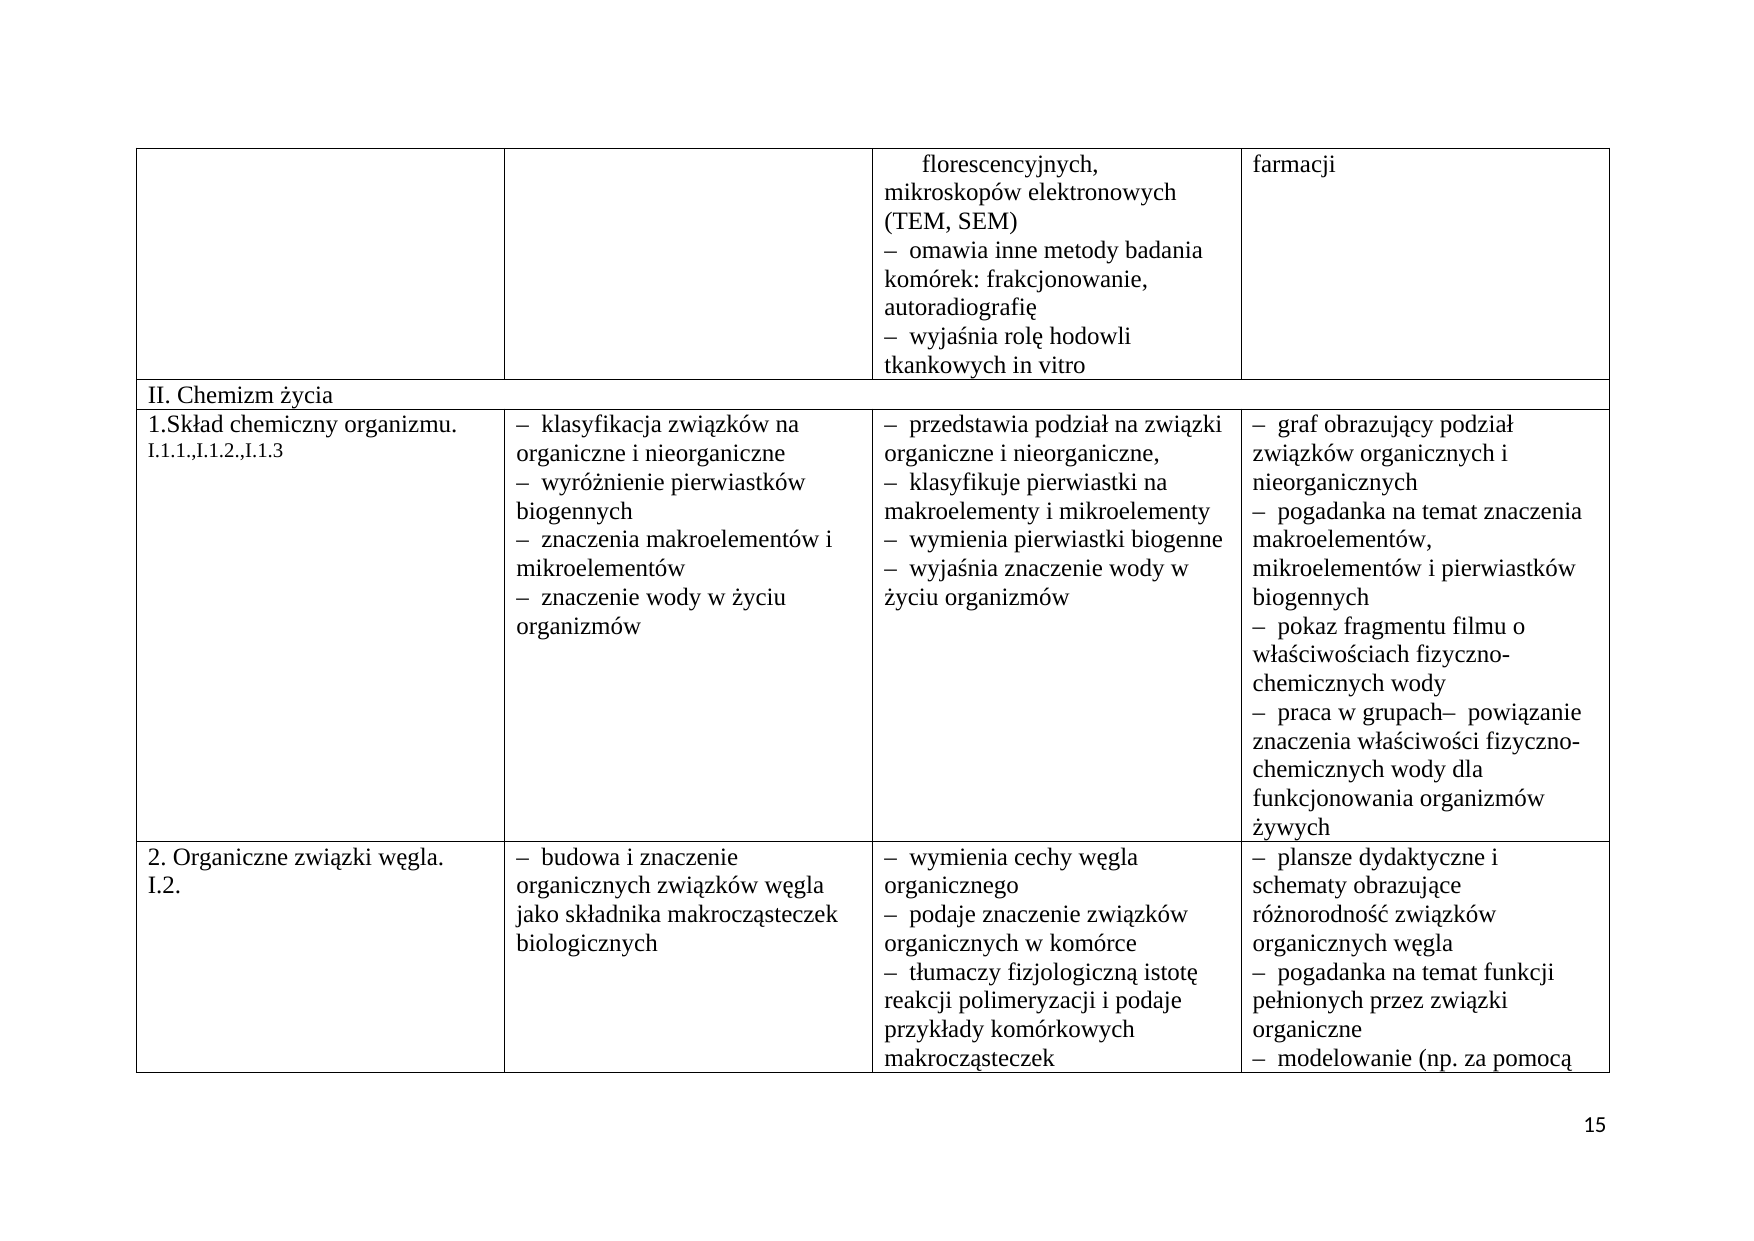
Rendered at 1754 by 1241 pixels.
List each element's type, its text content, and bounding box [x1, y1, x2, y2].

table_cell 1.Skład chemiczny organizmu. I.1.1.,I.1.2.,I.1.3 [137, 410, 504, 841]
table_cell – przedstawia podział na związki organiczne i nieorganiczne, – klasyfikuje pierwiastki na makroelementy i mikroelementy – wymienia pierwiastki biogenne – wyjaśnia znaczenie wody w życiu organizmów [873, 410, 1241, 841]
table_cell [873, 842, 1241, 1072]
table_cell II. Chemizm życia [137, 380, 1609, 408]
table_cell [1242, 149, 1609, 379]
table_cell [505, 149, 872, 379]
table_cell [137, 149, 504, 379]
table_cell – klasyfikacja związków na organiczne i nieorganiczne – wyróżnienie pierwiastków biogennych – znaczenia makroelementów i mikroelementów – znaczenie wody w życiu organizmów [505, 410, 872, 841]
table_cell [137, 842, 504, 1072]
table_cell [505, 842, 872, 1072]
table_cell – graf obrazujący podział związków organicznych i nieorganicznych – pogadanka na temat znaczenia makroelementów, mikroelementów i pierwiastków biogennych – pokaz fragmentu filmu o właściwościach fizyczno- chemicznych wody – praca w grupach– powiązanie znaczenia właściwości fizyczno- chemicznych wody dla funkcjonowania organizmów żywych [1242, 410, 1609, 841]
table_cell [1242, 842, 1609, 1072]
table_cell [873, 149, 1241, 379]
